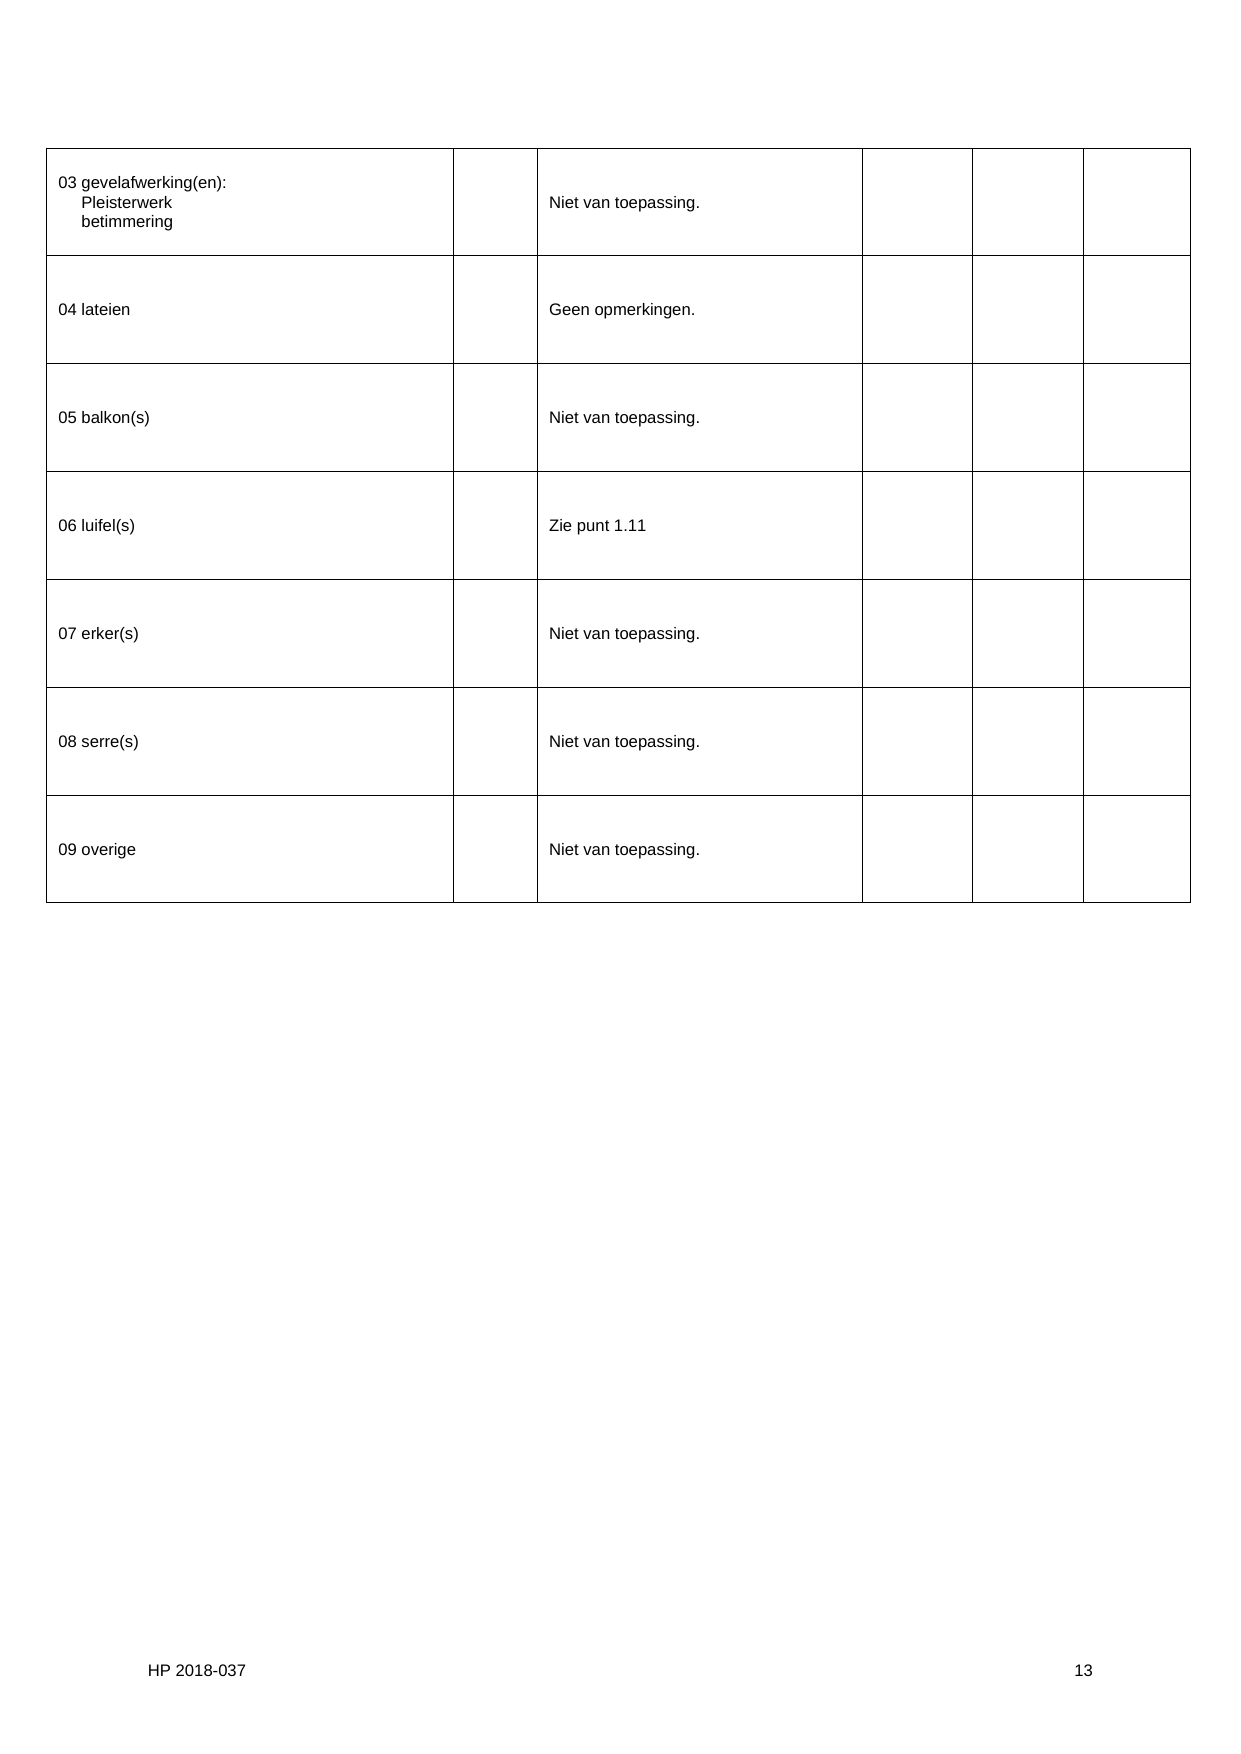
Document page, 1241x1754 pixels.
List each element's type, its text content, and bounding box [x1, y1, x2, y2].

table_cell 07 erker(s) [47, 580, 453, 687]
table_cell [454, 796, 537, 902]
table_cell [454, 149, 537, 255]
table_cell [454, 688, 537, 794]
table_cell [973, 364, 1083, 471]
table_cell 05 balkon(s) [47, 364, 453, 471]
table_cell [973, 796, 1083, 902]
table_cell 09 overige [47, 796, 453, 902]
table_cell [973, 580, 1083, 687]
table_cell [973, 149, 1083, 255]
table_cell [863, 149, 972, 255]
table_cell Niet van toepassing. [538, 364, 862, 471]
table_cell Niet van toepassing. [538, 149, 862, 255]
table_cell Niet van toepassing. [538, 580, 862, 687]
table_cell 03 gevelafwerking(en): Pleisterwerk betimmering [47, 149, 453, 255]
table_cell Geen opmerkingen. [538, 256, 862, 363]
table_cell [863, 472, 972, 579]
table_cell [1084, 149, 1190, 255]
table_cell [1084, 256, 1190, 363]
table_cell [454, 580, 537, 687]
table_cell [454, 364, 537, 471]
table_cell 06 luifel(s) [47, 472, 453, 579]
table_cell [863, 256, 972, 363]
table_cell [973, 688, 1083, 794]
table_cell [454, 472, 537, 579]
table_cell [1084, 796, 1190, 902]
table_cell 08 serre(s) [47, 688, 453, 794]
table_cell [863, 796, 972, 902]
table_cell [1084, 472, 1190, 579]
table_cell Niet van toepassing. [538, 796, 862, 902]
table_cell Zie punt 1.11 [538, 472, 862, 579]
table_cell [863, 580, 972, 687]
table_cell 04 lateien [47, 256, 453, 363]
table_cell [863, 364, 972, 471]
table_cell [454, 256, 537, 363]
table_cell [973, 472, 1083, 579]
table_cell [863, 688, 972, 794]
table_cell [1084, 364, 1190, 471]
table_cell [1084, 580, 1190, 687]
table_cell Niet van toepassing. [538, 688, 862, 794]
table_cell [1084, 688, 1190, 794]
table_cell [973, 256, 1083, 363]
